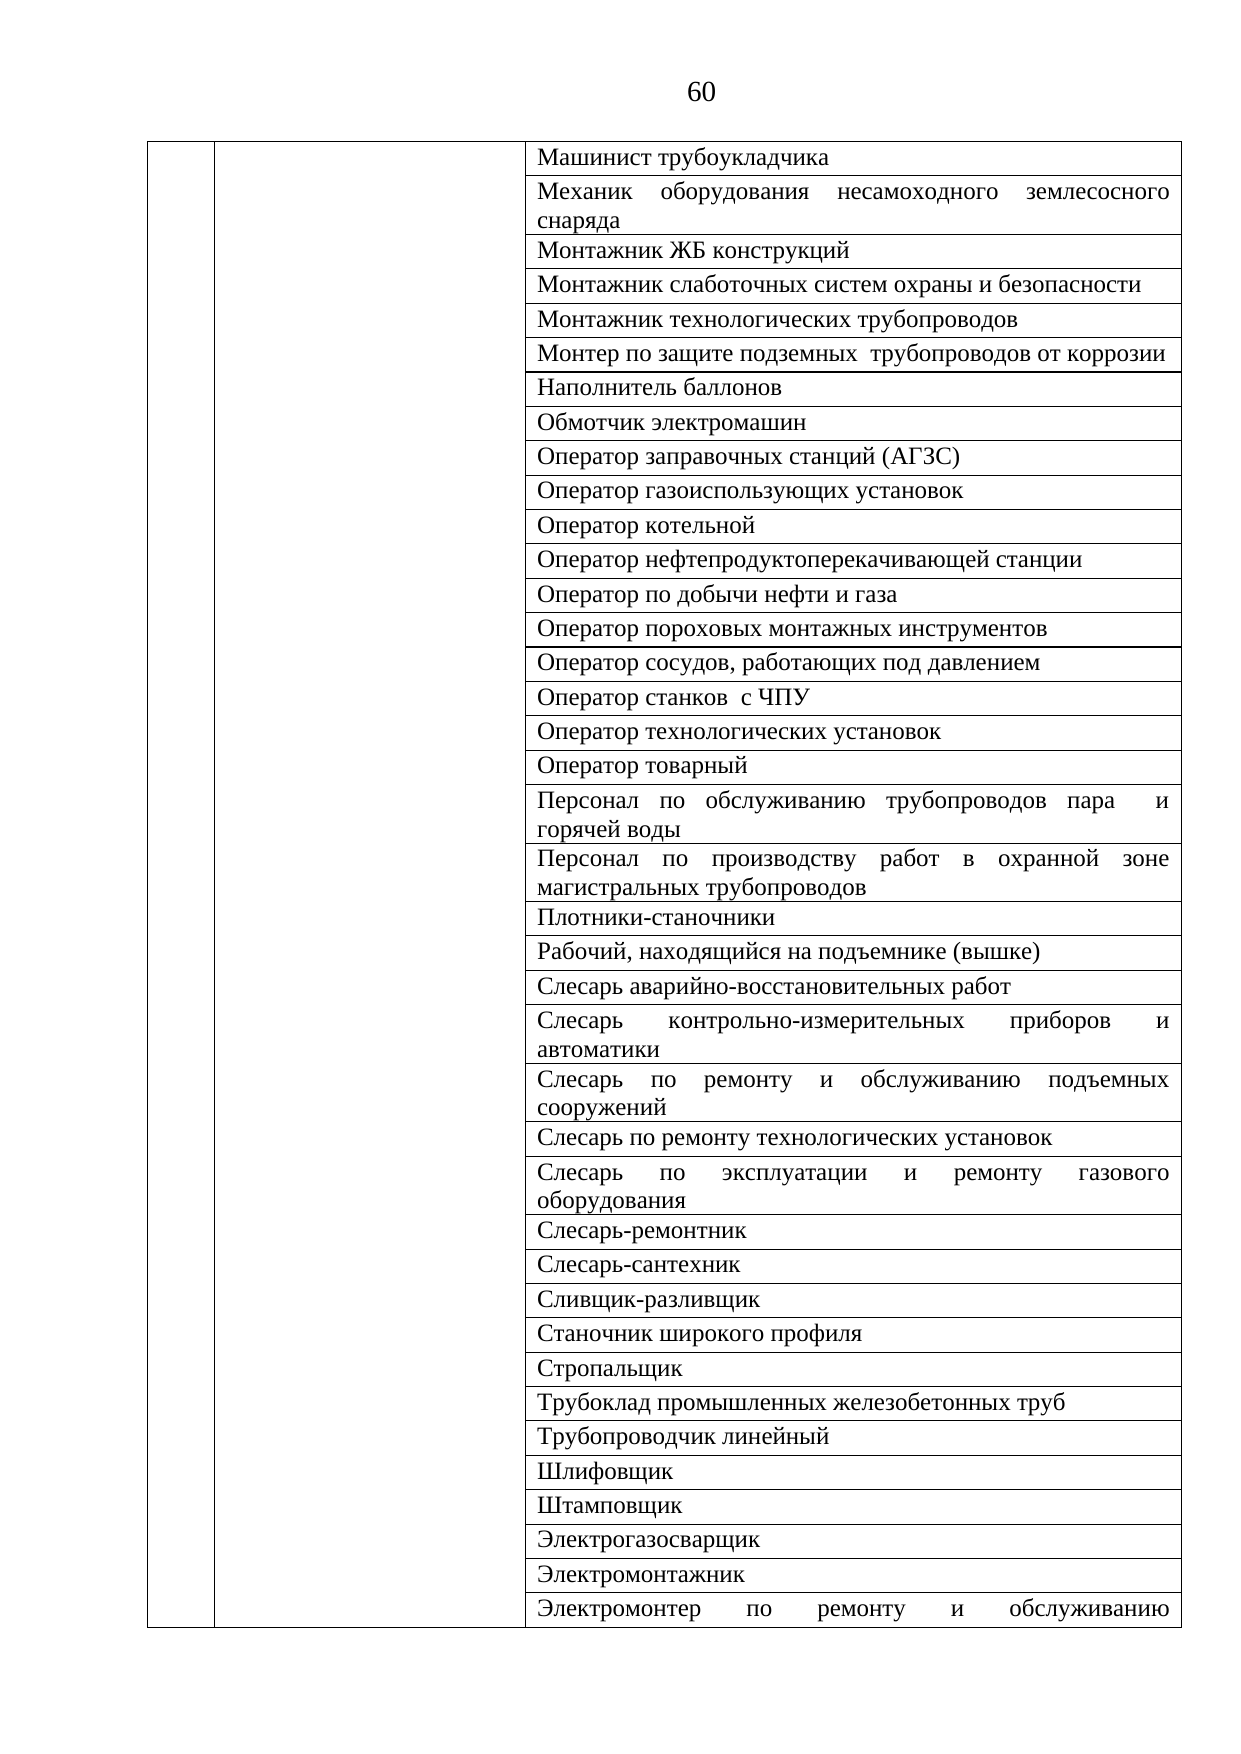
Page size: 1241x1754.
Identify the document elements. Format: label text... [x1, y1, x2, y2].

table_cell Слесарь-ремонтник [526, 1215, 1181, 1248]
table_cell Слесарь по эксплуатации и ремонту газового оборудования [526, 1157, 1181, 1214]
table_cell Персонал по производству работ в охранной зоне магистральных трубопроводов [526, 844, 1181, 901]
table_cell Электрогазосварщик [526, 1525, 1181, 1558]
table_cell Монтажник слаботочных систем охраны и безопасности [526, 269, 1181, 303]
table_cell Механик оборудования несамоходного землесосного снаряда [526, 176, 1181, 234]
table_cell Монтажник ЖБ конструкций [526, 235, 1181, 268]
table_cell Плотники-станочники [526, 902, 1181, 935]
table_cell Машинист трубоукладчика [526, 142, 1181, 175]
table_cell Слесарь контрольно-измерительных приборов и автоматики [526, 1005, 1181, 1063]
table_cell Стропальщик [526, 1353, 1181, 1386]
table_cell Слесарь по ремонту и обслуживанию подъемных сооружений [526, 1064, 1181, 1121]
table_cell Трубоклад промышленных железобетонных труб [526, 1387, 1181, 1420]
table_cell Оператор котельной [526, 510, 1181, 543]
table_cell Оператор заправочных станций (АГЗС) [526, 441, 1181, 474]
table_cell Оператор станков с ЧПУ [526, 682, 1181, 715]
table_cell Оператор пороховых монтажных инструментов [526, 613, 1181, 646]
table_cell Монтер по защите подземных трубопроводов от коррозии [526, 338, 1181, 371]
table_cell Оператор сосудов, работающих под давлением [526, 648, 1181, 681]
table_cell Станочник широкого профиля [526, 1318, 1181, 1352]
table_cell Электромонтажник [526, 1559, 1181, 1592]
table_cell Слесарь аварийно-восстановительных работ [526, 971, 1181, 1004]
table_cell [526, 1593, 1181, 1627]
table_cell Шлифовщик [526, 1456, 1181, 1489]
table_cell Слесарь-сантехник [526, 1250, 1181, 1283]
table_cell Оператор товарный [526, 751, 1181, 784]
table_cell Обмотчик электромашин [526, 407, 1181, 440]
table_cell Оператор технологических установок [526, 716, 1181, 749]
table_cell Монтажник технологических трубопроводов [526, 304, 1181, 337]
table_cell Оператор по добычи нефти и газа [526, 579, 1181, 612]
table_cell Сливщик-разливщик [526, 1284, 1181, 1317]
table_cell Слесарь по ремонту технологических установок [526, 1122, 1181, 1156]
table_cell Трубопроводчик линейный [526, 1421, 1181, 1455]
table_cell Оператор газоиспользующих установок [526, 476, 1181, 509]
table_cell Оператор нефтепродуктоперекачивающей станции [526, 544, 1181, 578]
table_cell Персонал по обслуживанию трубопроводов пара и горячей воды [526, 785, 1181, 842]
table_cell Штамповщик [526, 1490, 1181, 1523]
table_cell Рабочий, находящийся на подъемнике (вышке) [526, 936, 1181, 970]
table_cell Наполнитель баллонов [526, 373, 1181, 406]
